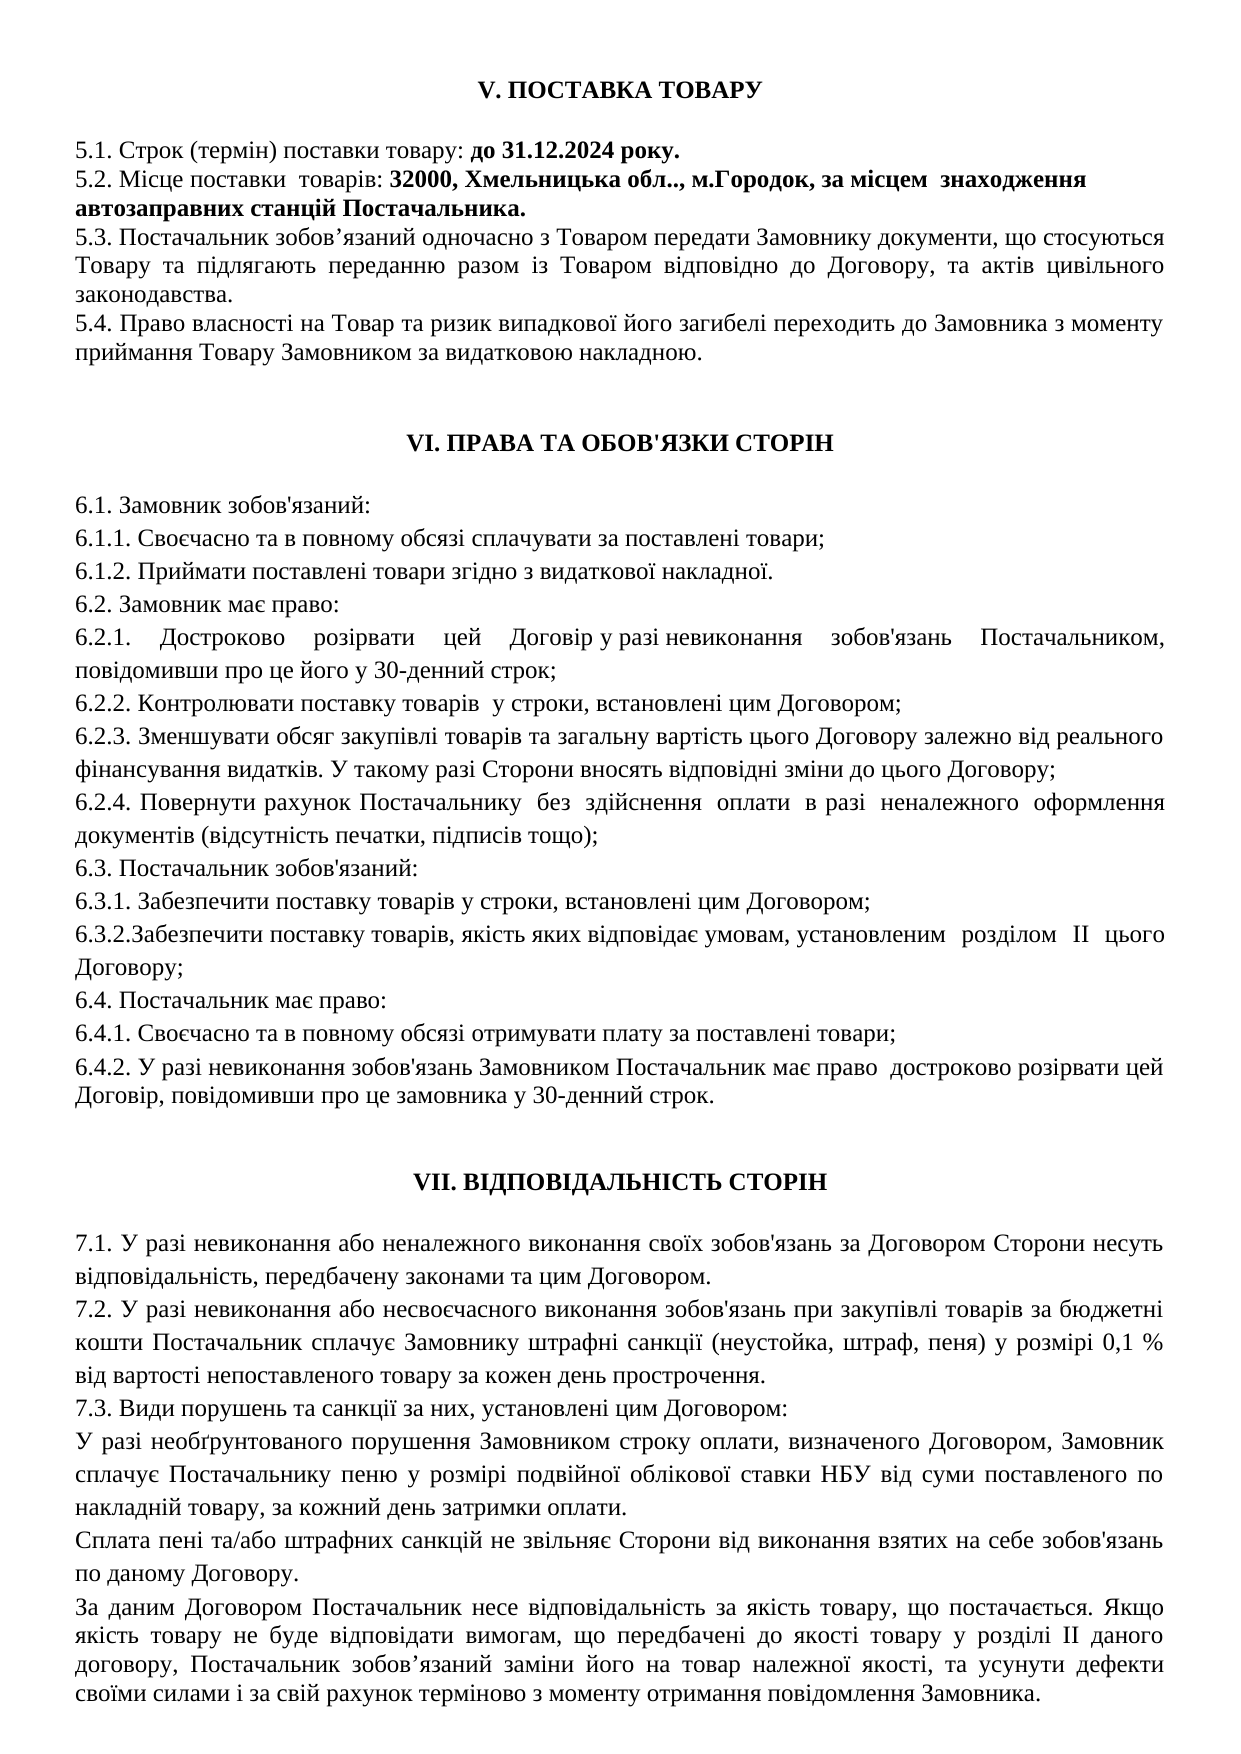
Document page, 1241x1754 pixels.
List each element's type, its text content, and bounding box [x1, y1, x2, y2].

text 7.2. У разі невиконання або несвоєчасного виконання зобов'язань при закупівлі товарів за бюджетні кошти Постачальник сплачує Замовнику штрафні санкції (неустойка, штраф, пеня) у розмірі 0,1 % від вартості непоставленого товару за кожен день прострочення. [75, 1294, 1165, 1389]
text За даним Договором Постачальник несе відповідальність за якість товару, що постачається. Якщо якість товару не буде відповідати вимогам, що передбачені до якості товару у розділі ІІ даного договору, Постачальник зобов’язаний заміни його на товар належної якості, та усунути дефекти своїми силами і за свій рахунок терміново з моменту отримання повідомлення Замовника. [75, 1592, 1165, 1707]
text 7.3. Види порушень та санкції за них, установлені цим Договором: [75, 1393, 1165, 1422]
text 6.2.1. Достроково розірвати цей Договір у разі невиконання зобов'язань Постачальником, повідомивши про це його у 30-денний строк; [75, 622, 1165, 684]
text 6.4.1. Своєчасно та в повному обсязі отримувати плату за поставлені товари; [75, 1018, 1165, 1047]
text 6.2.4. Повернути рахунок Постачальнику без здійснення оплати в разі неналежного оформлення документів (відсутність печатки, підписів тощо); [75, 787, 1165, 849]
text 6.2. Замовник має право: [75, 589, 1165, 618]
text 6.4. Постачальник має право: [75, 986, 1165, 1014]
text 6.2.3. Зменшувати обсяг закупівлі товарів та загальну вартість цього Договору залежно від реального фінансування видатків. У такому разі Сторони вносять відповідні зміни до цього Договору; [75, 721, 1165, 783]
text 6.3. Постачальник зобов'язаний: [75, 853, 1165, 882]
text 6.1.2. Приймати поставлені товари згідно з видаткової накладної. [75, 556, 1165, 585]
text 6.3.1. Забезпечити поставку товарів у строки, встановлені цим Договором; [75, 886, 1165, 915]
text У разі необґрунтованого порушення Замовником строку оплати, визначеного Договором, Замовник сплачує Постачальнику пеню у розмірі подвійної облікової ставки НБУ від суми поставленого по накладній товару, за кожний день затримки оплати. [75, 1426, 1165, 1521]
text 6.1.1. Своєчасно та в повному обсязі сплачувати за поставлені товари; [75, 523, 1165, 552]
text 6.2.2. Контролювати поставку товарів у строки, встановлені цим Договором; [75, 688, 1165, 717]
text 7.1. У разі невиконання або неналежного виконання своїх зобов'язань за Договором Сторони несуть відповідальність, передбачену законами та цим Договором. [75, 1228, 1165, 1290]
text VI. ПРАВА ТА ОБОВ'ЯЗКИ СТОРІН [75, 428, 1165, 457]
text 6.1. Замовник зобов'язаний: [75, 490, 1165, 519]
text V. ПОСТАВКА ТОВАРУ [75, 75, 1165, 104]
text 5.1. Строк (термін) поставки товару: до 31.12.2024 року. [75, 135, 1165, 164]
text 5.3. Постачальник зобов’язаний одночасно з Товаром передати Замовнику документи, що стосуються Товару та підлягають переданню разом із Товаром відповідно до Договору, та актів цивільного законодавства. [75, 222, 1165, 308]
text VII. ВІДПОВІДАЛЬНІСТЬ СТОРІН [75, 1167, 1165, 1195]
text 6.3.2.Забезпечити поставку товарів, якість яких відповідає умовам, установленим розділом II цього Договору; [75, 919, 1165, 981]
text 6.4.2. У разі невиконання зобов'язань Замовником Постачальник має право достроково розірвати цей Договір, повідомивши про це замовника у 30-денний строк. [75, 1052, 1165, 1109]
text Сплата пені та/або штрафних санкцій не звільняє Сторони від виконання взятих на себе зобов'язань по даному Договору. [75, 1526, 1165, 1587]
text 5.2. Місце поставки товарів: 32000, Хмельницька обл.., м.Городок, за місцем знаходження автозаправних станцій Постачальника. [75, 164, 1165, 222]
text 5.4. Право власності на Товар та ризик випадкової його загибелі переходить до Замовника з моменту приймання Товару Замовником за видатковою накладною. [75, 308, 1165, 365]
